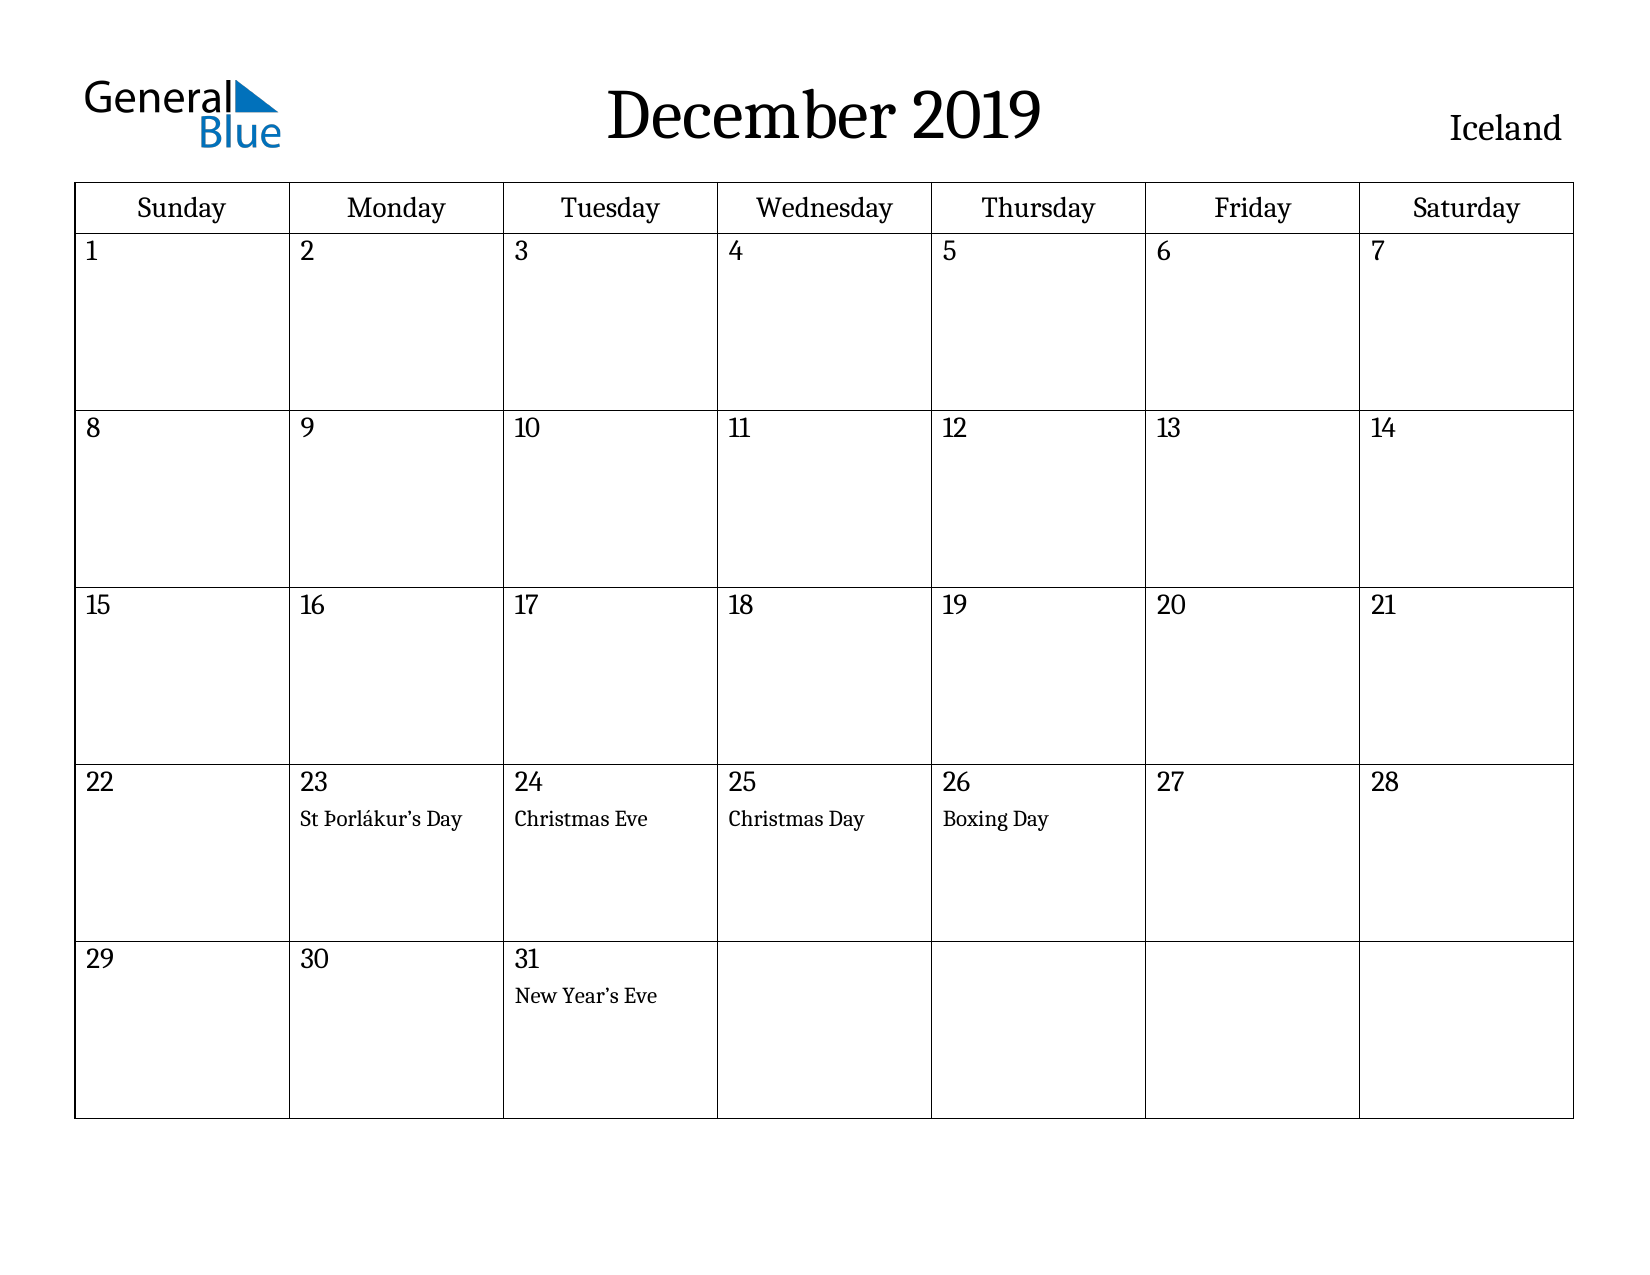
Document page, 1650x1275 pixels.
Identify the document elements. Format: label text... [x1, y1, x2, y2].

table_cell [76, 452, 289, 587]
table_cell [1360, 452, 1573, 587]
table_header December 2019 [503, 75, 1146, 182]
table_cell [76, 275, 289, 410]
table_cell 31 [504, 942, 717, 983]
table_header Iceland [1146, 75, 1574, 182]
table_cell 30 [290, 942, 503, 983]
table_cell [1146, 983, 1359, 1118]
table_cell 14 [1360, 411, 1573, 452]
table_cell [1360, 275, 1573, 410]
table_cell [932, 629, 1145, 764]
table_cell [76, 983, 289, 1118]
table_cell Tuesday [504, 183, 717, 233]
table_cell Christmas Eve [504, 806, 717, 941]
table_cell 18 [718, 588, 931, 629]
table_cell Sunday [76, 183, 289, 233]
table_cell [504, 452, 717, 587]
table_cell 1 [76, 234, 289, 275]
table_cell [1360, 983, 1573, 1118]
table_cell [76, 806, 289, 941]
table_cell Wednesday [718, 183, 931, 233]
table_cell 15 [76, 588, 289, 629]
table_cell 13 [1146, 411, 1359, 452]
table_cell 8 [76, 411, 289, 452]
table_cell 24 [504, 765, 717, 806]
table_cell [290, 983, 503, 1118]
table_cell 23 [290, 765, 503, 806]
table_cell Monday [290, 183, 503, 233]
table_cell 19 [932, 588, 1145, 629]
table_cell 4 [718, 234, 931, 275]
table_cell 10 [504, 411, 717, 452]
table_header [75, 75, 503, 182]
table_cell [1146, 452, 1359, 587]
table_cell [1360, 806, 1573, 941]
table_cell [1360, 942, 1573, 983]
table_cell 26 [932, 765, 1145, 806]
table_cell Saturday [1360, 183, 1573, 233]
table_cell [932, 983, 1145, 1118]
table_cell [718, 629, 931, 764]
table_cell Thursday [932, 183, 1145, 233]
table_cell 5 [932, 234, 1145, 275]
table_cell [718, 983, 931, 1118]
table_cell 11 [718, 411, 931, 452]
table_cell 27 [1146, 765, 1359, 806]
table_cell [504, 275, 717, 410]
table_cell Christmas Day [718, 806, 931, 941]
table_cell [504, 629, 717, 764]
table_cell Boxing Day [932, 806, 1145, 941]
table_cell [290, 275, 503, 410]
table_cell [718, 942, 931, 983]
table_cell 17 [504, 588, 717, 629]
table_cell [932, 452, 1145, 587]
table_cell 2 [290, 234, 503, 275]
table_cell 28 [1360, 765, 1573, 806]
table_cell [76, 629, 289, 764]
table_cell [1146, 942, 1359, 983]
table_cell 25 [718, 765, 931, 806]
table_cell Friday [1146, 183, 1359, 233]
table_cell [718, 452, 931, 587]
table_cell 29 [76, 942, 289, 983]
table_cell 16 [290, 588, 503, 629]
table_cell 6 [1146, 234, 1359, 275]
table_cell 9 [290, 411, 503, 452]
table_cell [718, 275, 931, 410]
table_cell 7 [1360, 234, 1573, 275]
table_cell 22 [76, 765, 289, 806]
table_cell [290, 629, 503, 764]
table_cell [1360, 629, 1573, 764]
table_cell 12 [932, 411, 1145, 452]
table_cell [1146, 275, 1359, 410]
table_cell 3 [504, 234, 717, 275]
table_cell 20 [1146, 588, 1359, 629]
table_cell [1146, 629, 1359, 764]
table_cell [932, 942, 1145, 983]
table_cell [1146, 806, 1359, 941]
picture [85, 80, 281, 148]
table_cell [932, 275, 1145, 410]
table_cell [290, 452, 503, 587]
table_cell New Year’s Eve [504, 983, 717, 1118]
table_cell St Þorlákur’s Day [290, 806, 503, 941]
table_cell 21 [1360, 588, 1573, 629]
